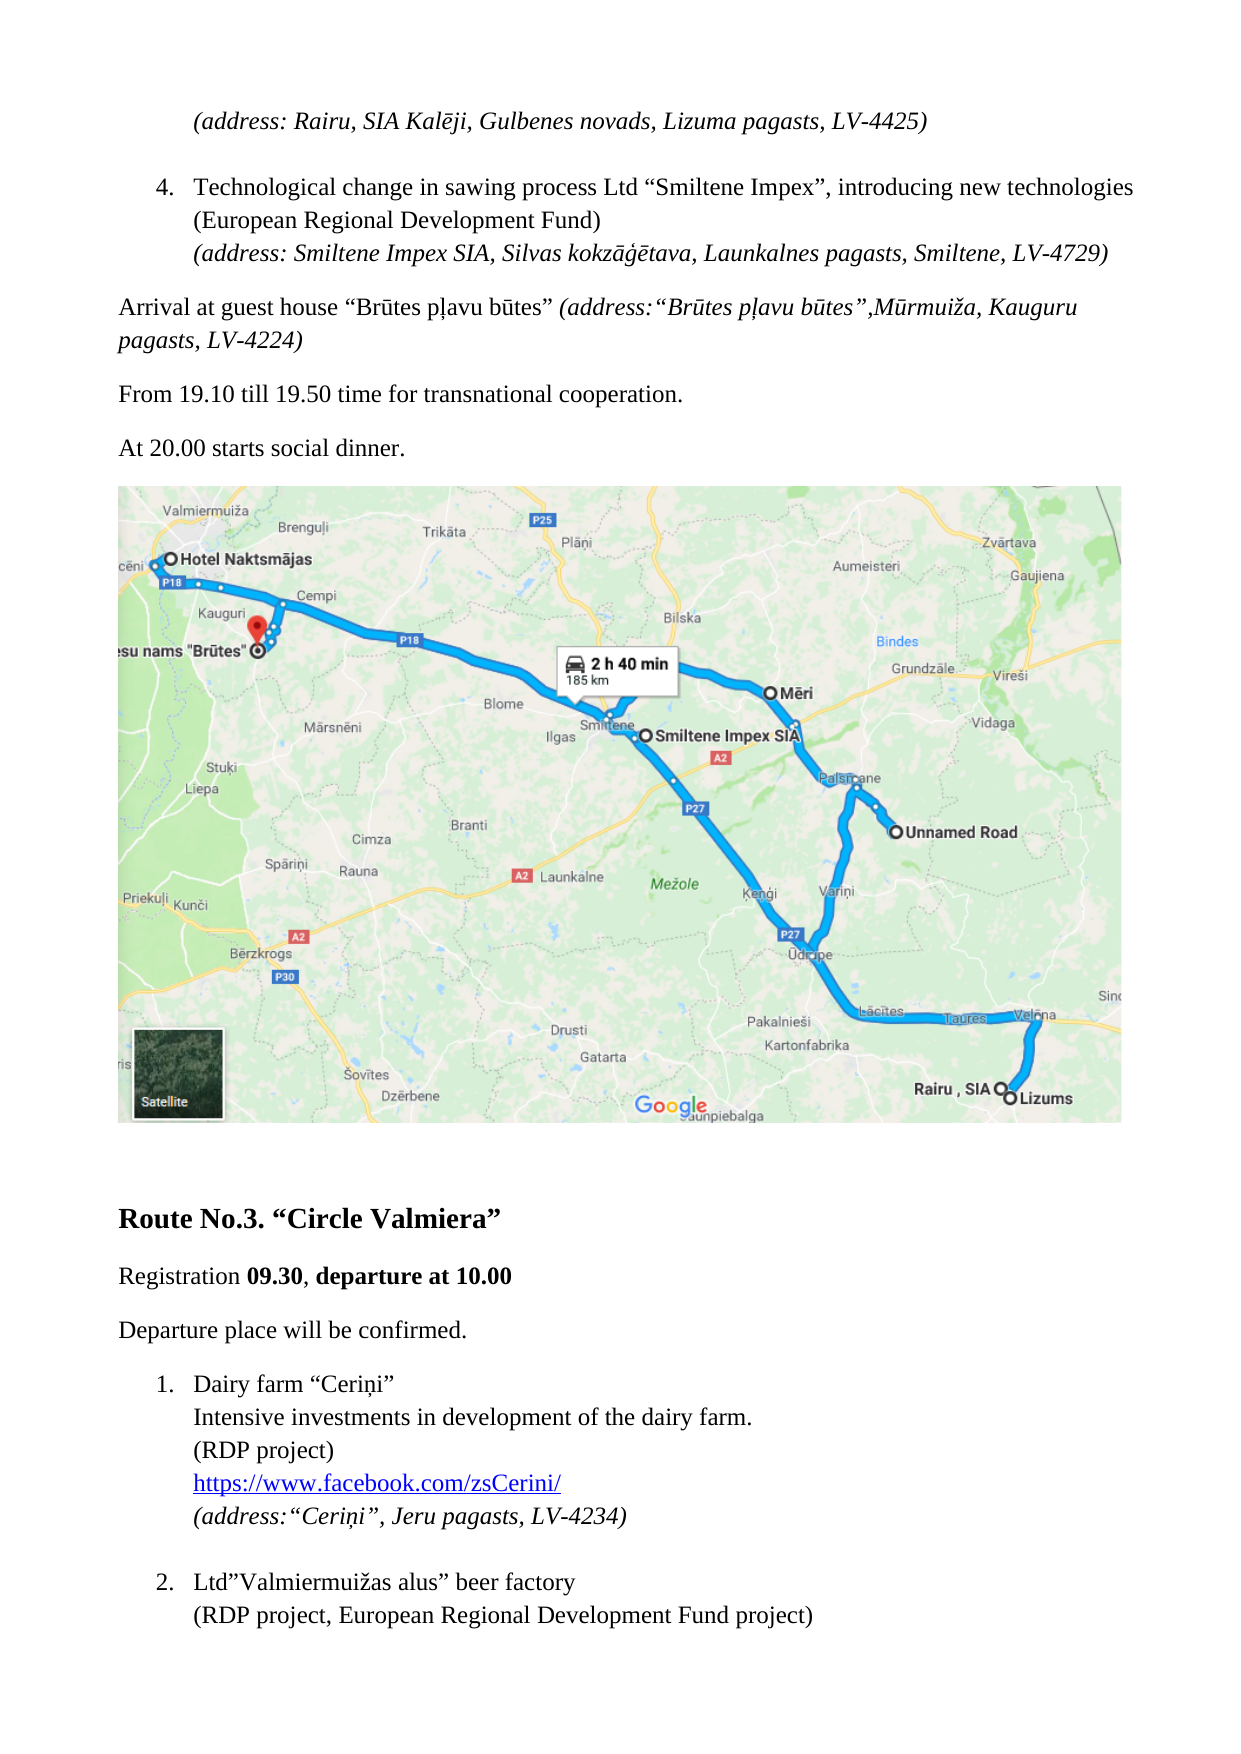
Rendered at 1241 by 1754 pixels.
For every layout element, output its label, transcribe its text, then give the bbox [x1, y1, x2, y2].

list (address: Smiltene Impex SIA, Silvas kokzāģētava, Launkalnes pagasts, Smiltene, LV-4729) [193, 238, 1146, 267]
text At 20.00 starts social dinner. [118, 433, 1146, 462]
text Departure place will be confirmed. [118, 1315, 1146, 1344]
list Ltd”Valmiermuižas alus” beer factory [156, 1567, 1146, 1596]
list (address:“Ceriņi”, Jeru pagasts, LV-4234) [193, 1501, 1146, 1529]
list (European Regional Development Fund) [193, 205, 1146, 234]
text Arrival at guest house “Brūtes pļavu būtes” (address:“Brūtes pļavu būtes”,Mūrmuiža, Kauguru pagasts, LV-4224) [118, 292, 1146, 354]
list (address: Rairu, SIA Kalēji, Gulbenes novads, Lizuma pagasts, LV-4425) [193, 106, 1146, 135]
list Intensive investments in development of the dairy farm. [193, 1402, 1146, 1431]
text Route No.3. “Circle Valmiera” [118, 1202, 1146, 1235]
list Dairy farm “Ceriņi” [156, 1369, 1146, 1397]
text Registration 09.30, departure at 10.00 [118, 1261, 1146, 1290]
text From 19.10 till 19.50 time for transnational cooperation. [118, 379, 1146, 408]
picture [118, 486, 1122, 1123]
list (RDP project, European Regional Development Fund project) [193, 1600, 1146, 1629]
list Technological change in sawing process Ltd “Smiltene Impex”, introducing new technologies [156, 172, 1146, 201]
list (RDP project) [193, 1435, 1146, 1463]
list https://www.facebook.com/zsCerini/ [193, 1468, 1146, 1497]
